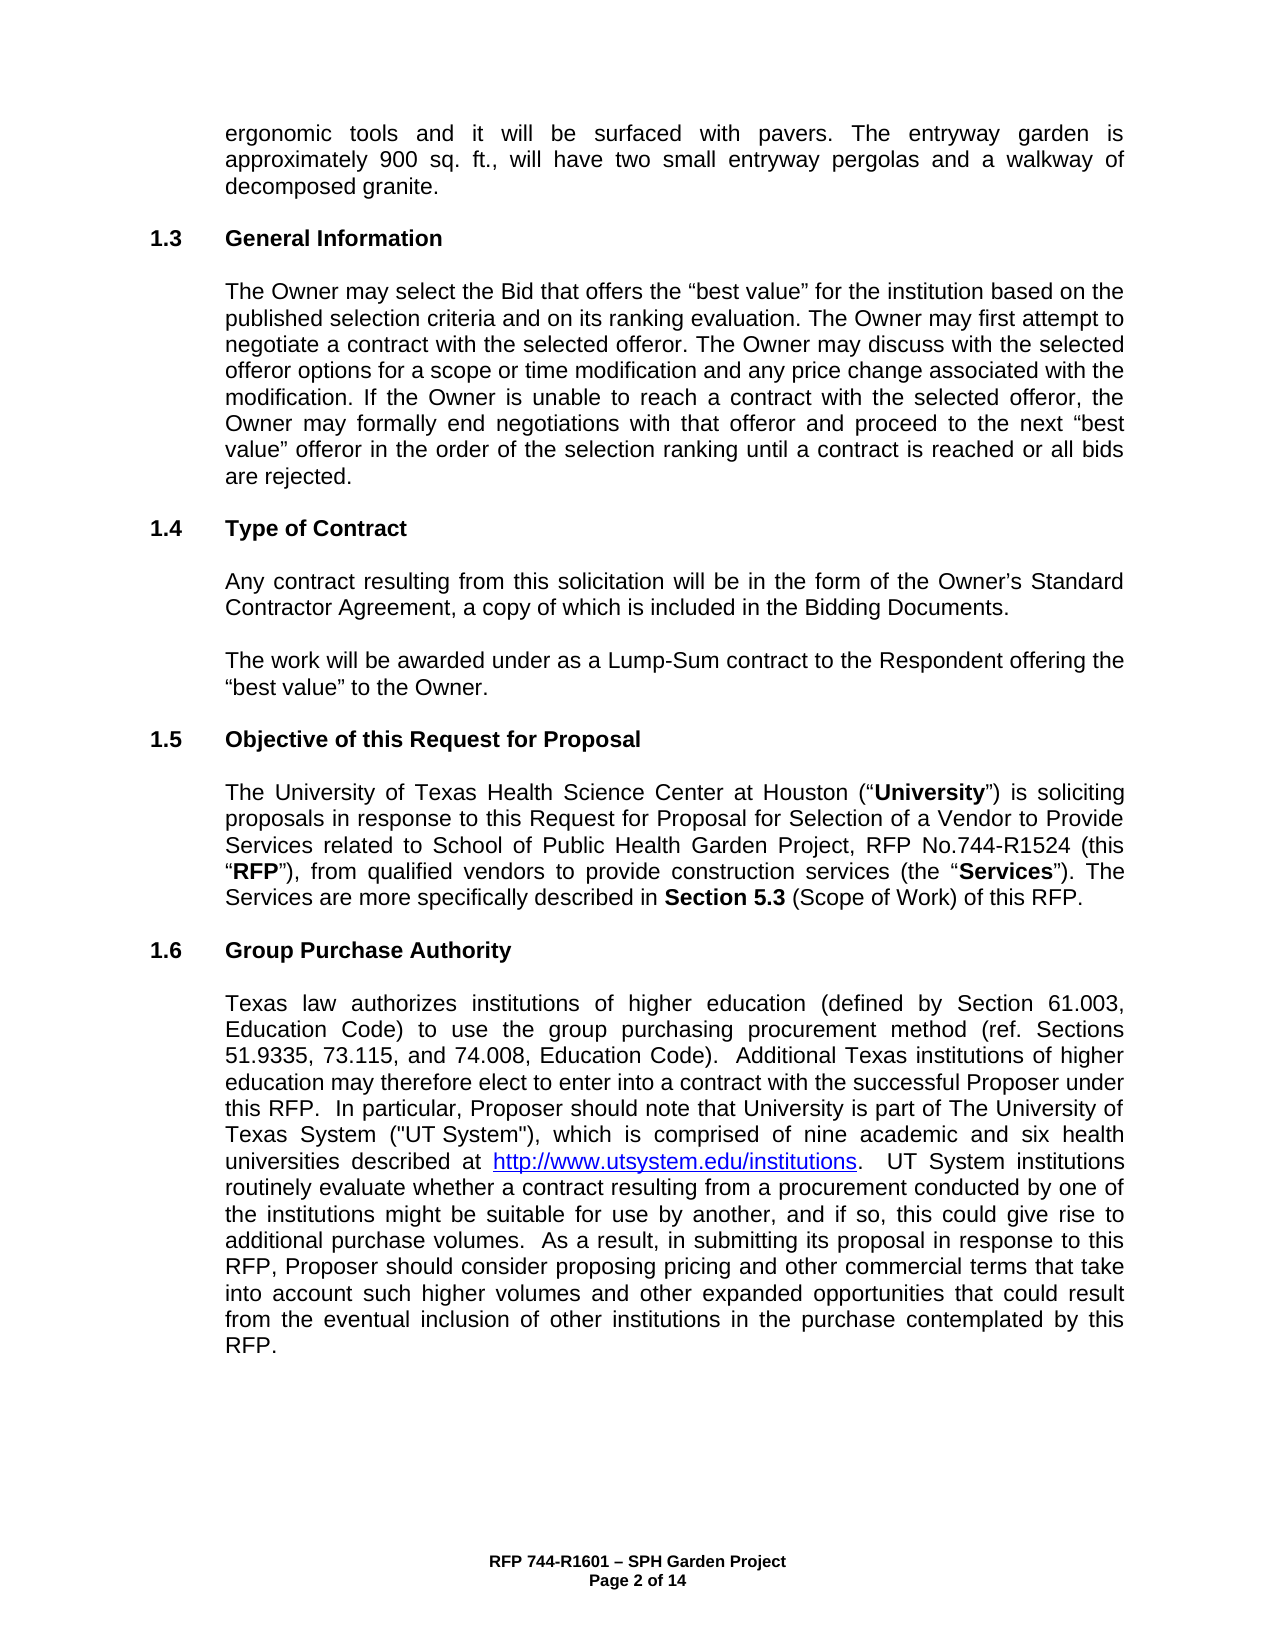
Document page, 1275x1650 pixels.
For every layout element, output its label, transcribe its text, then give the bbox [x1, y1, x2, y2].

text 1.3 General Information [150, 225, 1125, 252]
text The work will be awarded under as a Lump-Sum contract to the Respondent offering the “best value” to the Owner. [225, 647, 1125, 700]
text Any contract resulting from this solicitation will be in the form of the Owner’s Standard Contractor Agreement, a copy of which is included in the Bidding Documents. [225, 568, 1125, 621]
text The University of Texas Health Science Center at Houston (“University”) is soliciting proposals in response to this Request for Proposal for Selection of a Vendor to Provide Services related to School of Public Health Garden Project, RFP No.744-R1524 (this “RFP”), from qualified vendors to provide construction services (the “Services”). The Services are more specifically described in Section 5.3 (Scope of Work) of this RFP. [225, 779, 1125, 911]
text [225, 120, 1125, 199]
text The Owner may select the Bid that offers the “best value” for the institution based on the published selection criteria and on its ranking evaluation. The Owner may first attempt to negotiate a contract with the selected offeror. The Owner may discuss with the selected offeror options for a scope or time modification and any price change associated with the modification. If the Owner is unable to reach a contract with the selected offeror, the Owner may formally end negotiations with that offeror and proceed to the next “best value” offeror in the order of the selection ranking until a contract is reached or all bids are rejected. [225, 278, 1125, 489]
text 1.4 Type of Contract [150, 515, 1125, 542]
text 1.5 Objective of this Request for Proposal [150, 726, 1125, 752]
text Texas law authorizes institutions of higher education (defined by Section 61.003, Education Code) to use the group purchasing procurement method (ref. Sections 51.9335, 73.115, and 74.008, Education Code). Additional Texas institutions of higher education may therefore elect to enter into a contract with the successful Proposer under this RFP. In particular, Proposer should note that University is part of The University of Texas System ("UT System"), which is comprised of nine academic and six health universities described at http://www.utsystem.edu/institutions. UT System institutions routinely evaluate whether a contract resulting from a procurement conducted by one of the institutions might be suitable for use by another, and if so, this could give rise to additional purchase volumes. As a result, in submitting its proposal in response to this RFP, Proposer should consider proposing pricing and other commercial terms that take into account such higher volumes and other expanded opportunities that could result from the eventual inclusion of other institutions in the purchase contemplated by this RFP. [225, 990, 1125, 1359]
text 1.6 Group Purchase Authority [150, 937, 1125, 963]
